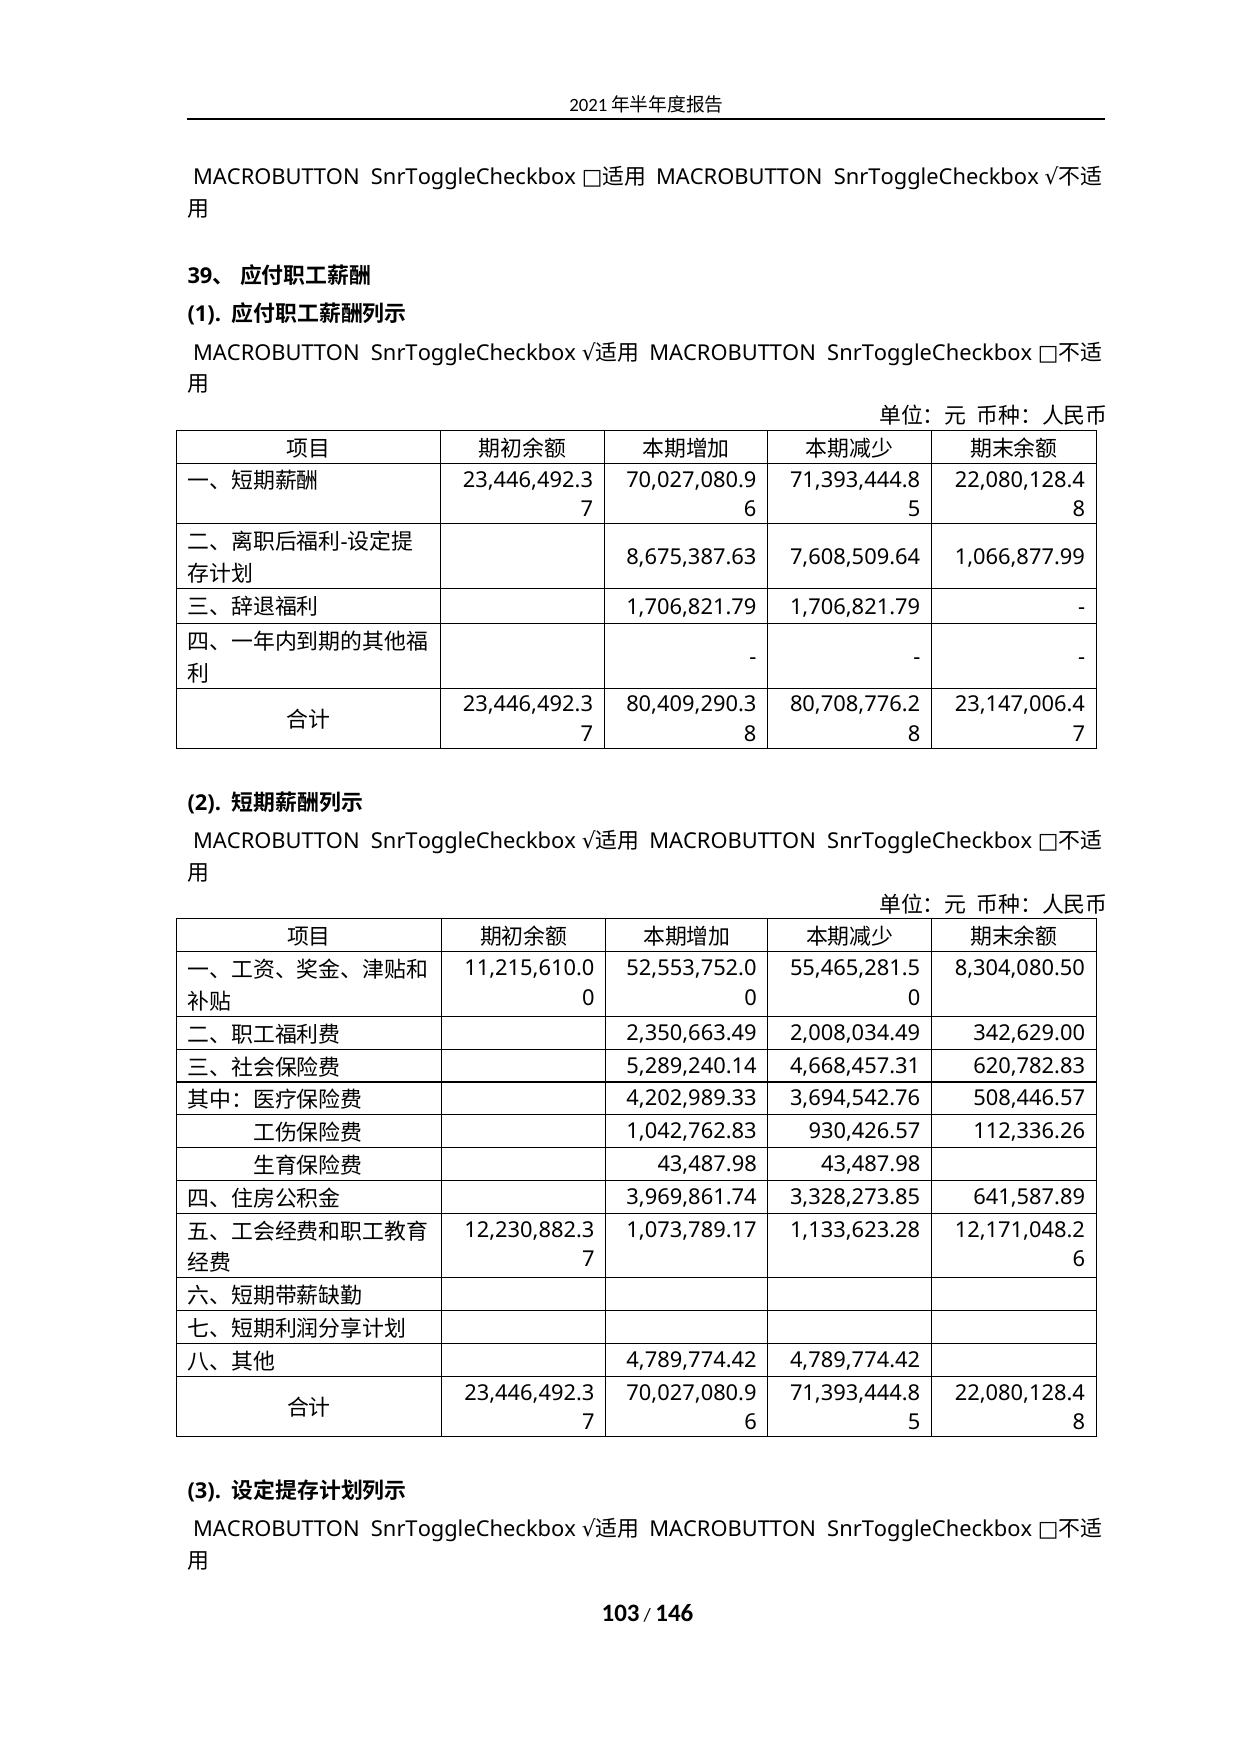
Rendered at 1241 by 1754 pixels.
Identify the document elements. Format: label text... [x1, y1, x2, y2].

subtitle 应付职工薪酬 [187, 258, 1107, 290]
